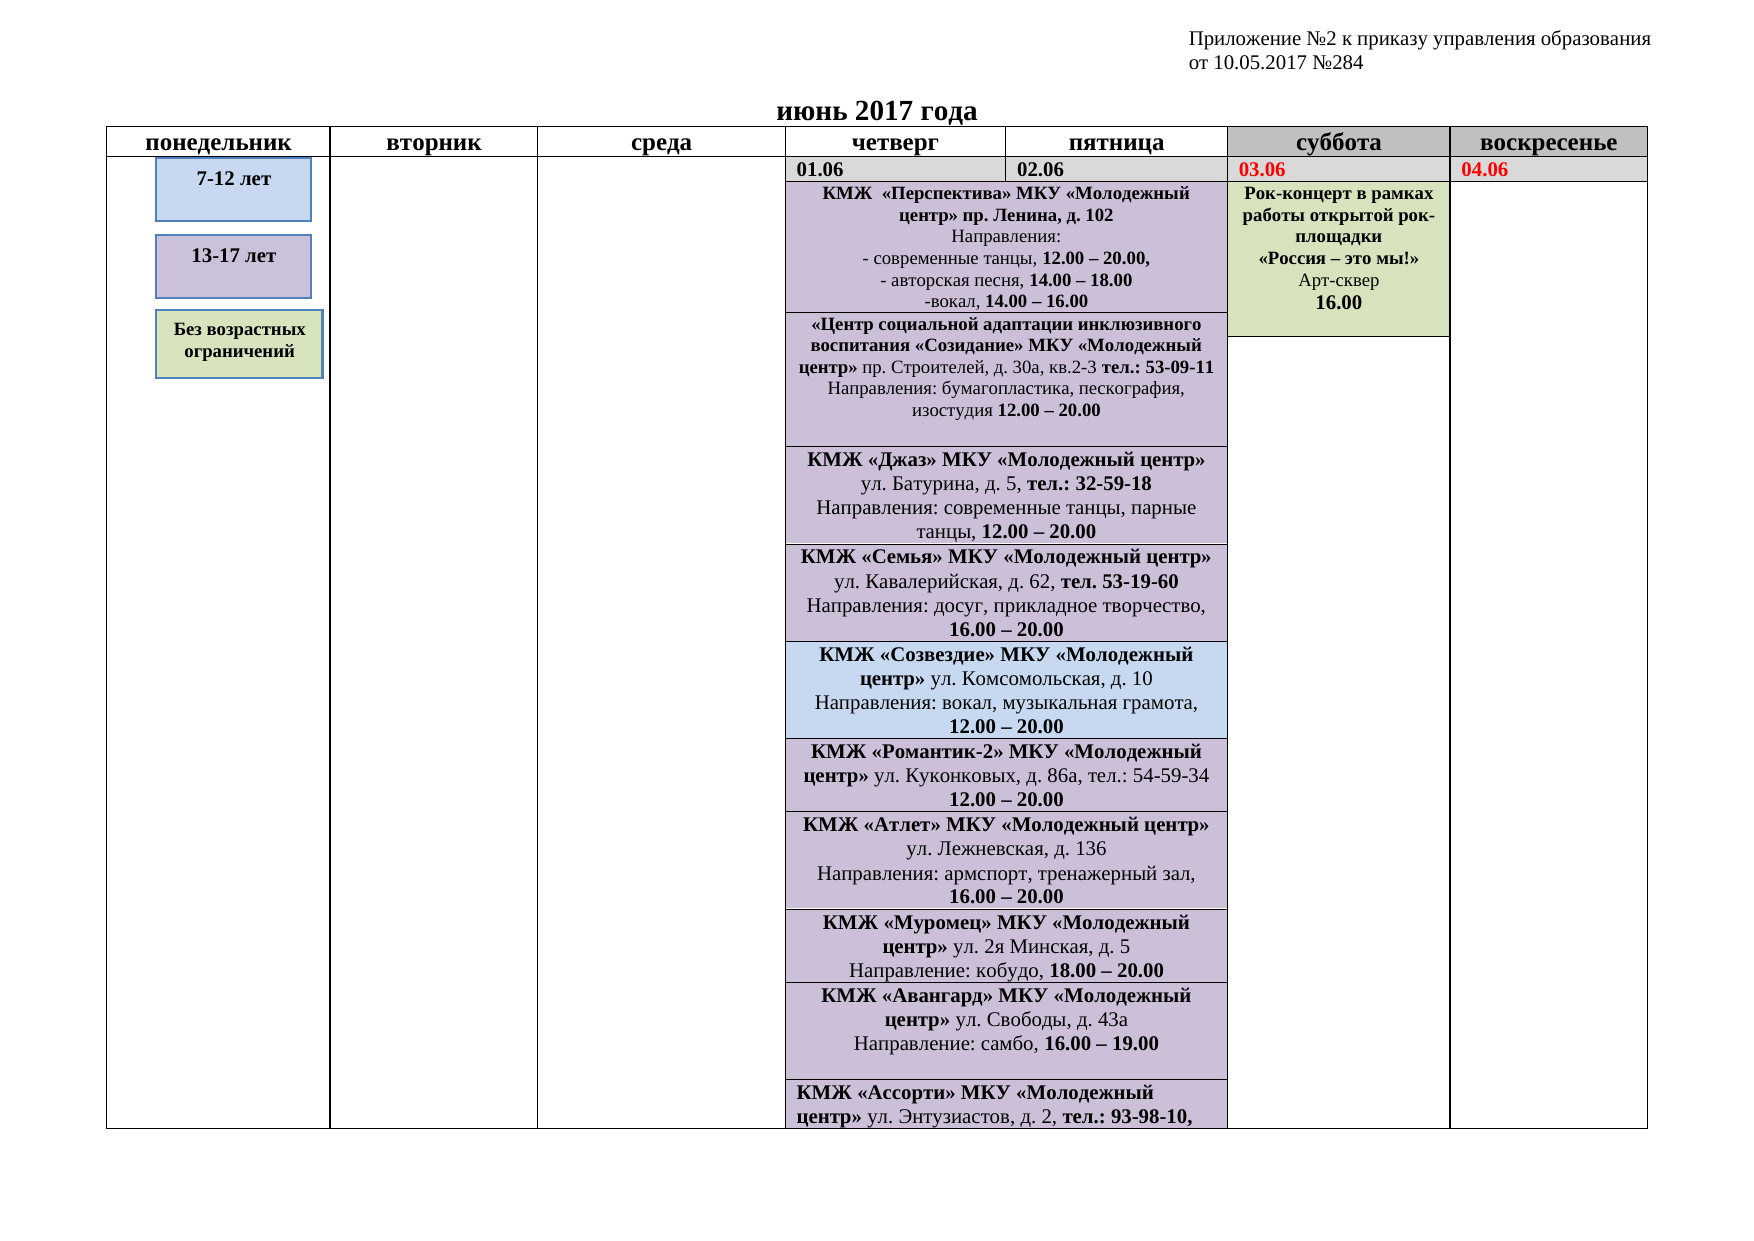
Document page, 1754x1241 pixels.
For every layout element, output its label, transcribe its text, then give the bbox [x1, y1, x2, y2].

table_header вторник [331, 127, 537, 156]
text июнь 2017 года [118, 93, 1636, 126]
table_cell [1228, 337, 1449, 1128]
table_cell КМЖ «Созвездие» МКУ «Молодежный центр» ул. Комсомольская, д. 10 Направления: вокал, музыкальная грамота, 12.00 – 20.00 [786, 642, 1227, 738]
table_cell 04.06 [1451, 157, 1647, 181]
table_cell [107, 157, 329, 1128]
table_cell КМЖ «Джаз» МКУ «Молодежный центр» ул. Батурина, д. 5, тел.: 32-59-18 Направления: современные танцы, парные танцы, 12.00 – 20.00 [786, 447, 1227, 543]
table_header среда [538, 127, 785, 156]
table_cell КМЖ «Романтик-2» МКУ «Молодежный центр» ул. Куконковых, д. 86а, тел.: 54-59-34 12.00 – 20.00 [786, 739, 1227, 811]
table_cell [1451, 182, 1647, 1128]
table_header пятница [1006, 127, 1227, 156]
table_cell КМЖ «Перспектива» МКУ «Молодежный центр» пр. Ленина, д. 102 Направления: - современные танцы, 12.00 – 20.00, - авторская песня, 14.00 – 18.00 -вокал, 14.00 – 16.00 [786, 182, 1227, 312]
table_cell КМЖ «Атлет» МКУ «Молодежный центр» ул. Лежневская, д. 136 Направления: армспорт, тренажерный зал, 16.00 – 20.00 [786, 812, 1227, 908]
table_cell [786, 1080, 1227, 1128]
table_cell КМЖ «Авангард» МКУ «Молодежный центр» ул. Свободы, д. 43а Направление: самбо, 16.00 – 19.00 [786, 983, 1227, 1079]
table_cell КМЖ «Семья» МКУ «Молодежный центр» ул. Кавалерийская, д. 62, тел. 53-19-60 Направления: досуг, прикладное творчество, 16.00 – 20.00 [786, 545, 1227, 641]
table_header понедельник [107, 127, 329, 156]
table_cell 03.06 [1228, 157, 1449, 181]
table_header четверг [786, 127, 1005, 156]
table_header суббота [1228, 127, 1449, 156]
table_cell 02.06 [1006, 157, 1227, 181]
table_cell 01.06 [786, 157, 1005, 181]
table_cell [331, 157, 537, 1128]
table_cell Рок-концерт в рамках работы открытой рок-площадки «Россия – это мы!» Арт-сквер 16.00 [1228, 182, 1449, 336]
table_cell [538, 157, 785, 1128]
table_header воскресенье [1451, 127, 1647, 156]
table_cell «Центр социальной адаптации инклюзивного воспитания «Созидание» МКУ «Молодежный центр» пр. Строителей, д. 30а, кв.2-3 тел.: 53-09-11 Направления: бумагопластика, пескография, изостудия 12.00 – 20.00 [786, 313, 1227, 446]
table_cell КМЖ «Муромец» МКУ «Молодежный центр» ул. 2я Минская, д. 5 Направление: кобудо, 18.00 – 20.00 [786, 910, 1227, 982]
